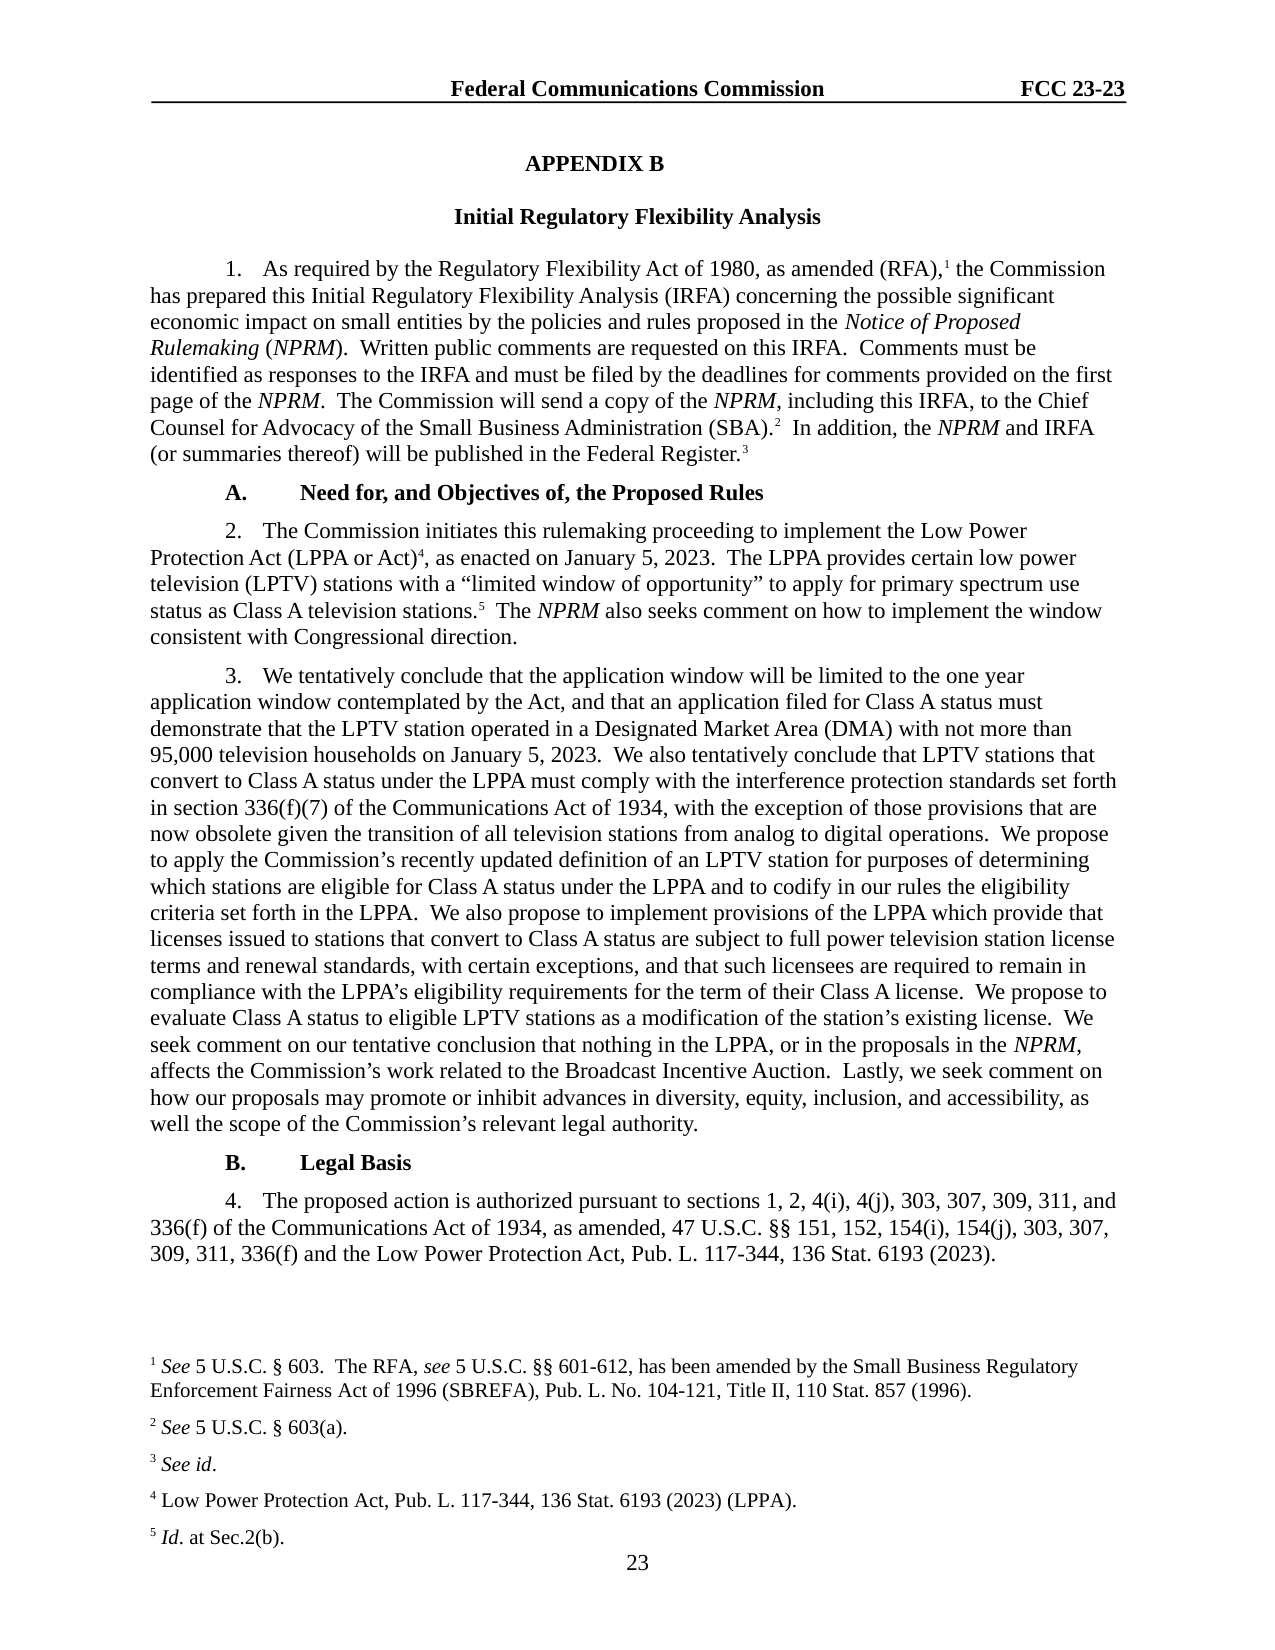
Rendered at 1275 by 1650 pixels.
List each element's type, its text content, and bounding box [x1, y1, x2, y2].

subtitle Need for, and Objectives of, the Proposed Rules [225, 479, 1125, 505]
list As required by the Regulatory Flexibility Act of 1980, as amended (RFA), the Commission has prepared this Initial Regulatory Flexibility Analysis (IRFA) concerning the possible significant economic impact on small entities by the policies and rules proposed in the Notice of Proposed Rulemaking (NPRM). Written public comments are requested on this IRFA. Comments must be identified as responses to the IRFA and must be filed by the deadlines for comments provided on the first page of the NPRM. The Commission will send a copy of the NPRM, including this IRFA, to the Chief Counsel for Advocacy of the Small Business Administration (SBA). In addition, the NPRM and IRFA (or summaries thereof) will be published in the Federal Register. [150, 255, 1125, 466]
text We tentatively conclude that the application window will be limited to the one year application window contemplated by the Act, and that an application filed for Class A status must demonstrate that the LPTV station operated in a Designated Market Area (DMA) with not more than 95,000 television households on January 5, 2023. We also tentatively conclude that LPTV stations that convert to Class A status under the LPPA must comply with the interference protection standards set forth in section 336(f)(7) of the Communications Act of 1934, with the exception of those provisions that are now obsolete given the transition of all television stations from analog to digital operations. We propose to apply the Commission’s recently updated definition of an LPTV station for purposes of determining which stations are eligible for Class A status under the LPPA and to codify in our rules the eligibility criteria set forth in the LPPA. We also propose to implement provisions of the LPPA which provide that licenses issued to stations that convert to Class A status are subject to full power television station license terms and renewal standards, with certain exceptions, and that such licensees are required to remain in compliance with the LPPA’s eligibility requirements for the term of their Class A license. We propose to evaluate Class A status to eligible LPTV stations as a modification of the station’s existing license. We seek comment on our tentative conclusion that nothing in the LPPA, or in the proposals in the NPRM, affects the Commission’s work related to the Broadcast Incentive Auction. Lastly, we seek comment on how our proposals may promote or inhibit advances in diversity, equity, inclusion, and accessibility, as well the scope of the Commission’s relevant legal authority. [150, 662, 1125, 1136]
text Initial Regulatory Flexibility Analysis [150, 203, 1125, 229]
text The proposed action is authorized pursuant to sections 1, 2, 4(i), 4(j), 303, 307, 309, 311, and 336(f) of the Communications Act of 1934, as amended, 47 U.S.C. §§ 151, 152, 154(i), 154(j), 303, 307, 309, 311, 336(f) and the Low Power Protection Act, Pub. L. 117-344, 136 Stat. 6193 (2023). [150, 1188, 1125, 1267]
text The Commission initiates this rulemaking proceeding to implement the Low Power Protection Act (LPPA or Act), as enacted on January 5, 2023. The LPPA provides certain low power television (LPTV) stations with a “limited window of opportunity” to apply for primary spectrum use status as Class A television stations. The NPRM also seeks comment on how to implement the window consistent with Congressional direction. [150, 518, 1125, 649]
text APPENDIX B [450, 150, 1125, 176]
subtitle Legal Basis [225, 1149, 1125, 1175]
